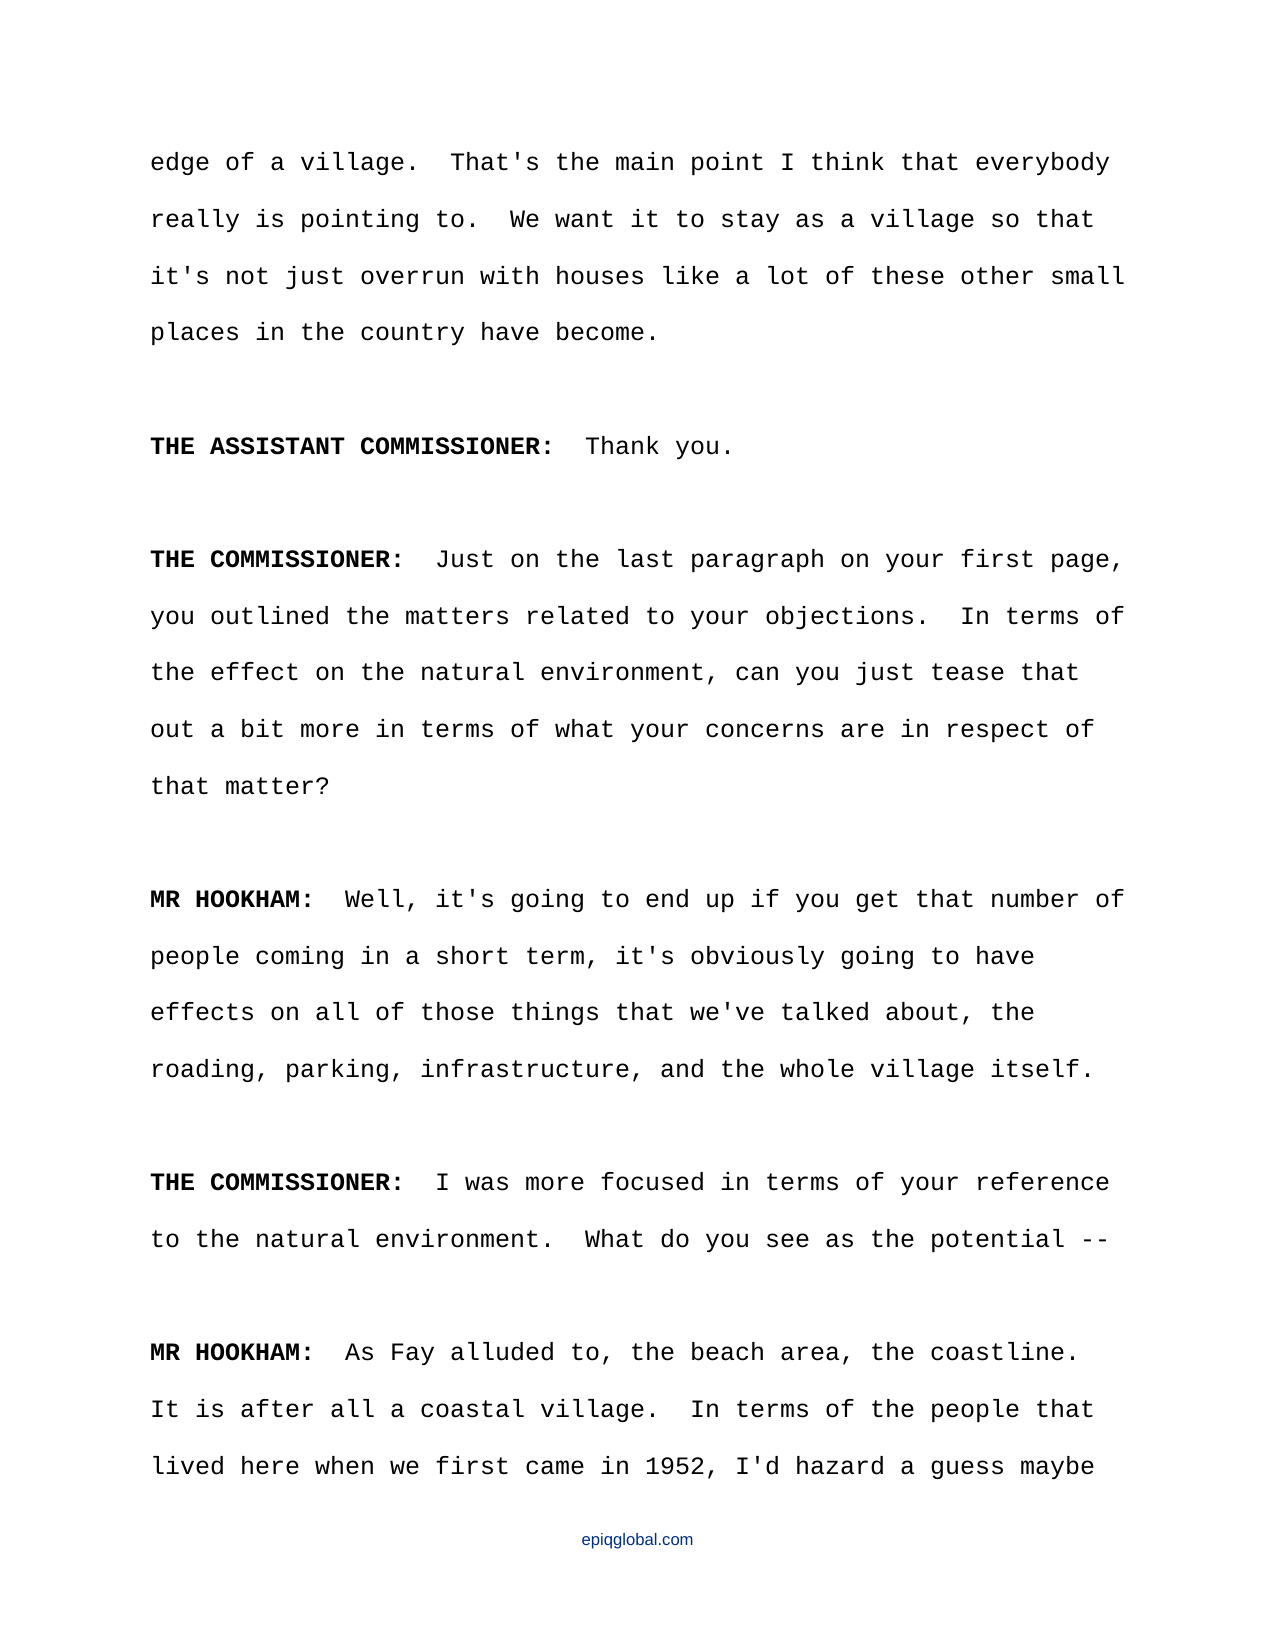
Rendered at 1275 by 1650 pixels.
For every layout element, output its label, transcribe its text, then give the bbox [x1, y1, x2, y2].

text MR HOOKHAM: Well, it's going to end up if you get that number of people coming in a short term, it's obviously going to have effects on all of those things that we've talked about, the roading, parking, infrastructure, and the whole village itself. [150, 887, 1125, 1085]
text THE COMMISSIONER: I was more focused in terms of your reference to the natural environment. What do you see as the potential -- [150, 1170, 1125, 1255]
text THE COMMISSIONER: Just on the last paragraph on your first page, you outlined the matters related to your objections. In terms of the effect on the natural environment, can you just tease that out a bit more in terms of what your concerns are in respect of that matter? [150, 547, 1125, 802]
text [150, 150, 1125, 348]
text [150, 1340, 1125, 1482]
text THE ASSISTANT COMMISSIONER: Thank you. [150, 433, 1125, 462]
